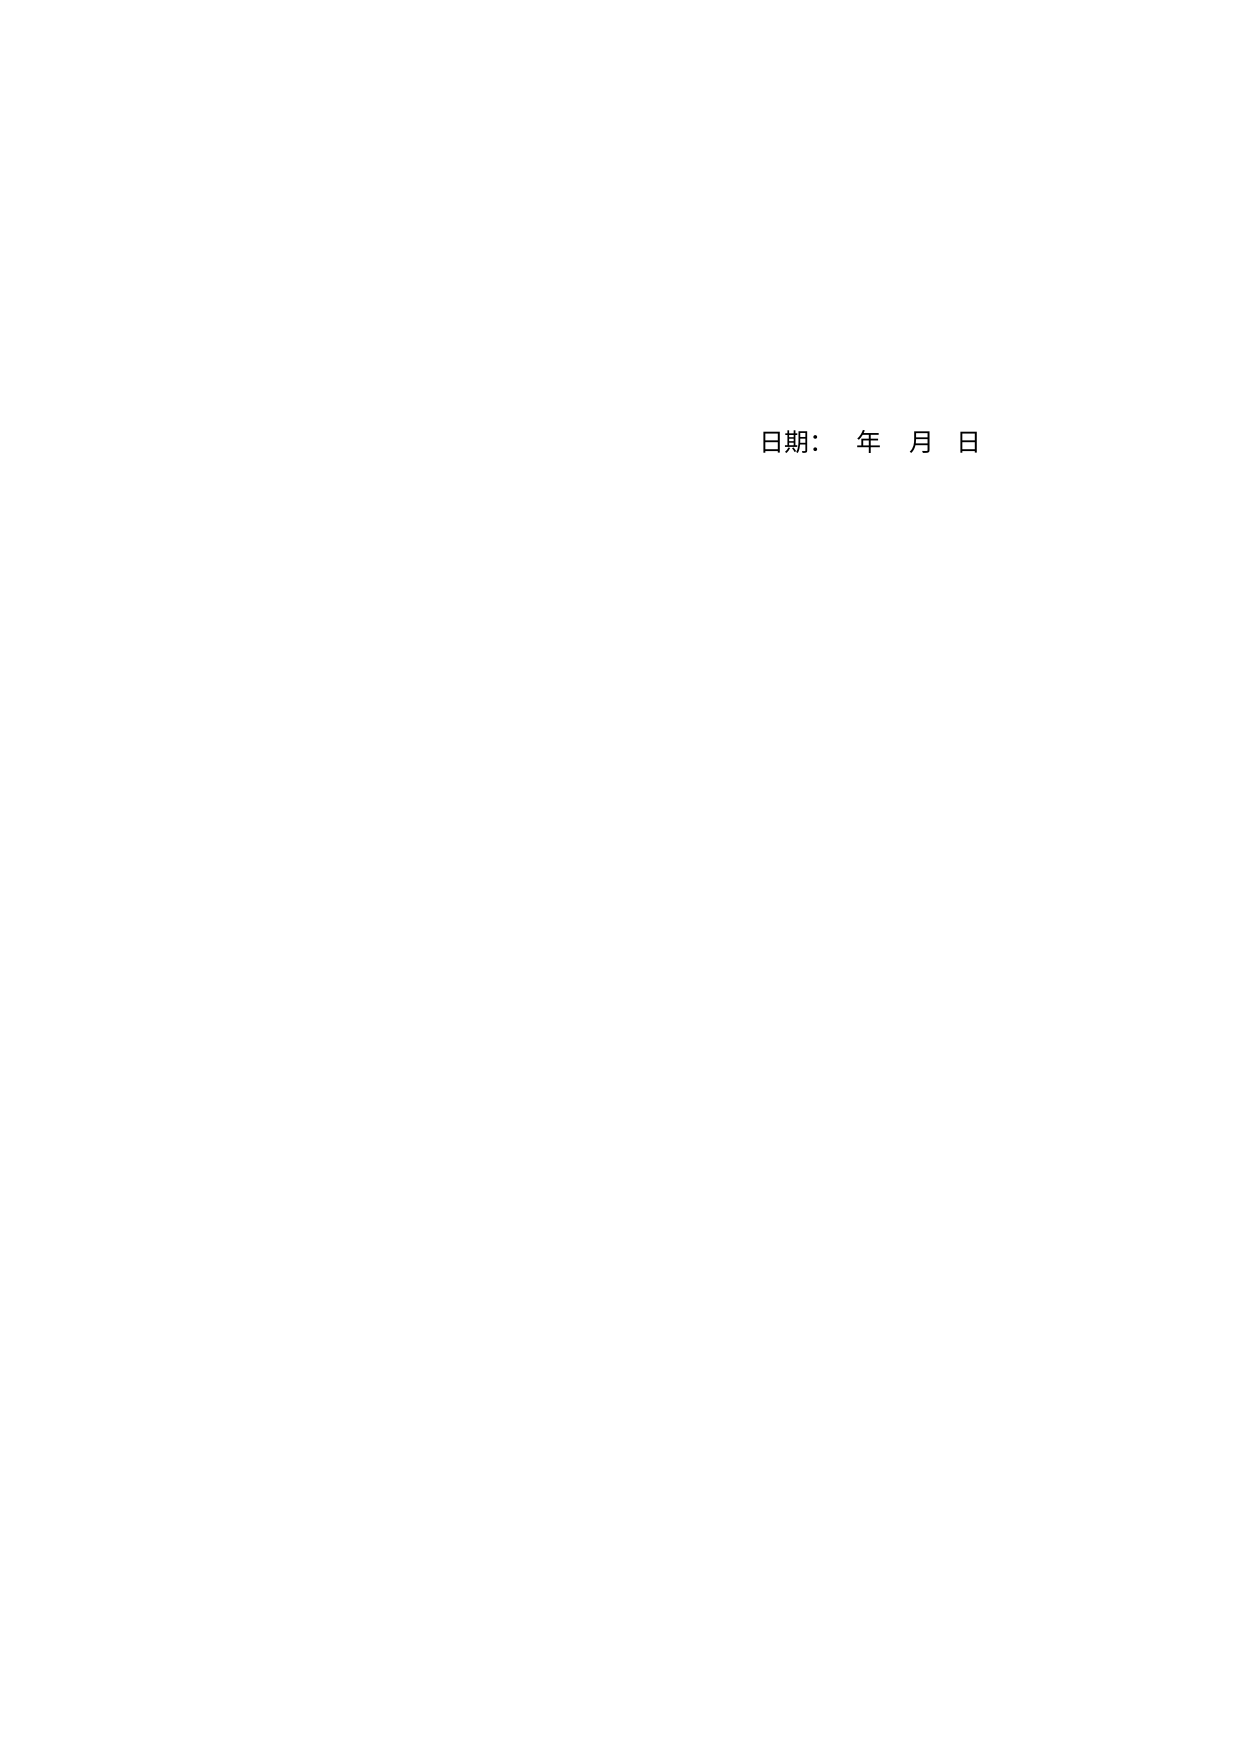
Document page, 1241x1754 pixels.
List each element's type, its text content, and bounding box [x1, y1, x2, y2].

text 日期： 年 月 日 [187, 408, 1053, 473]
